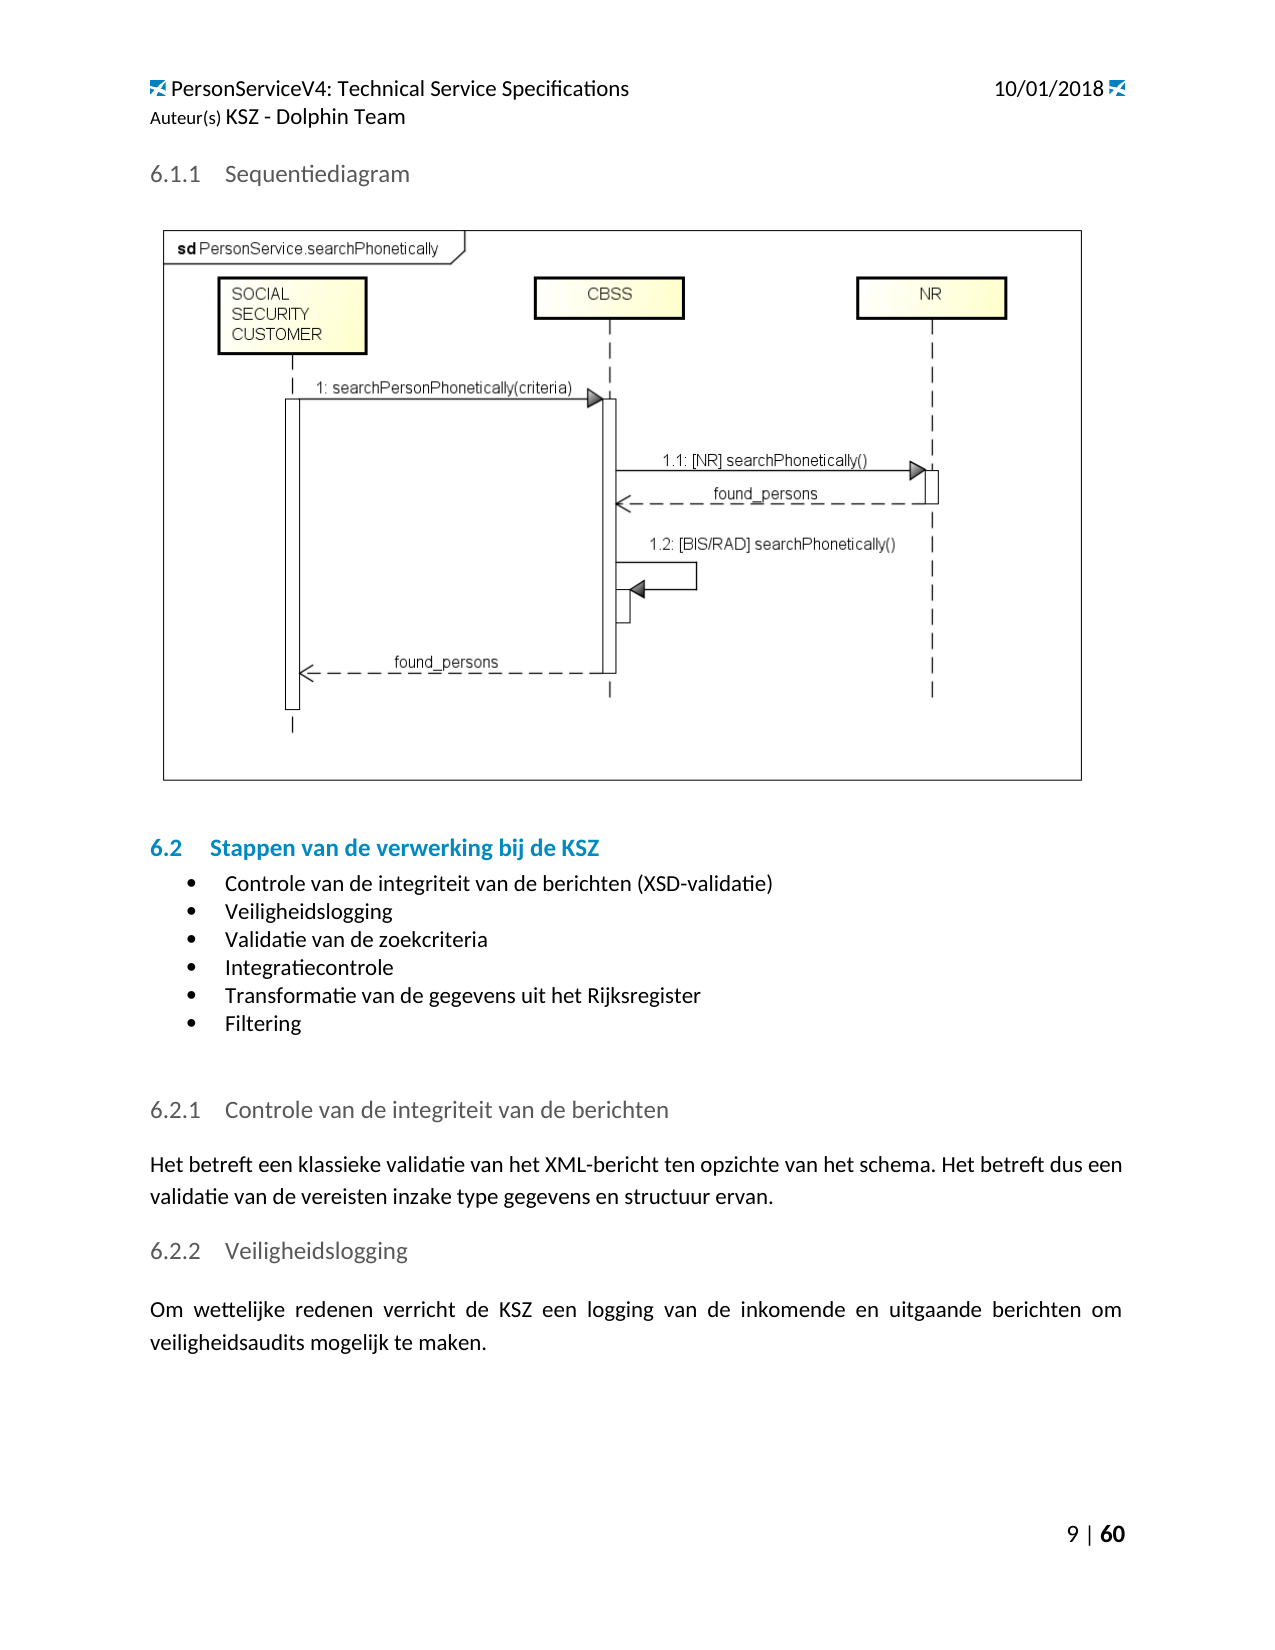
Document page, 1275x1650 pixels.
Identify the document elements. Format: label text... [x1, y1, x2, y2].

list Filtering [187, 1009, 1125, 1037]
subtitle Sequentiediagram [150, 158, 1125, 188]
text Het betreft een klassieke validatie van het XML-bericht ten opzichte van het schema. Het betreft dus een validatie van de vereisten inzake type gegevens en structuur ervan. [150, 1150, 1125, 1210]
list Controle van de integriteit van de berichten (XSD-validatie) [187, 869, 1125, 897]
picture [150, 217, 1094, 791]
list Veiligheidslogging [187, 897, 1125, 925]
list Validatie van de zoekcriteria [187, 925, 1125, 953]
list Integratiecontrole [187, 953, 1125, 981]
picture [1109, 83, 1125, 96]
picture [150, 85, 166, 96]
text Om wettelijke redenen verricht de KSZ een logging van de inkomende en uitgaande berichten om veiligheidsaudits mogelijk te maken. [150, 1295, 1125, 1356]
subtitle Veiligheidslogging [150, 1235, 1125, 1266]
list Transformatie van de gegevens uit het Rijksregister [187, 981, 1125, 1009]
subtitle Controle van de integriteit van de berichten [150, 1095, 1125, 1125]
subtitle Stappen van de verwerking bij de KSZ [150, 833, 1125, 863]
